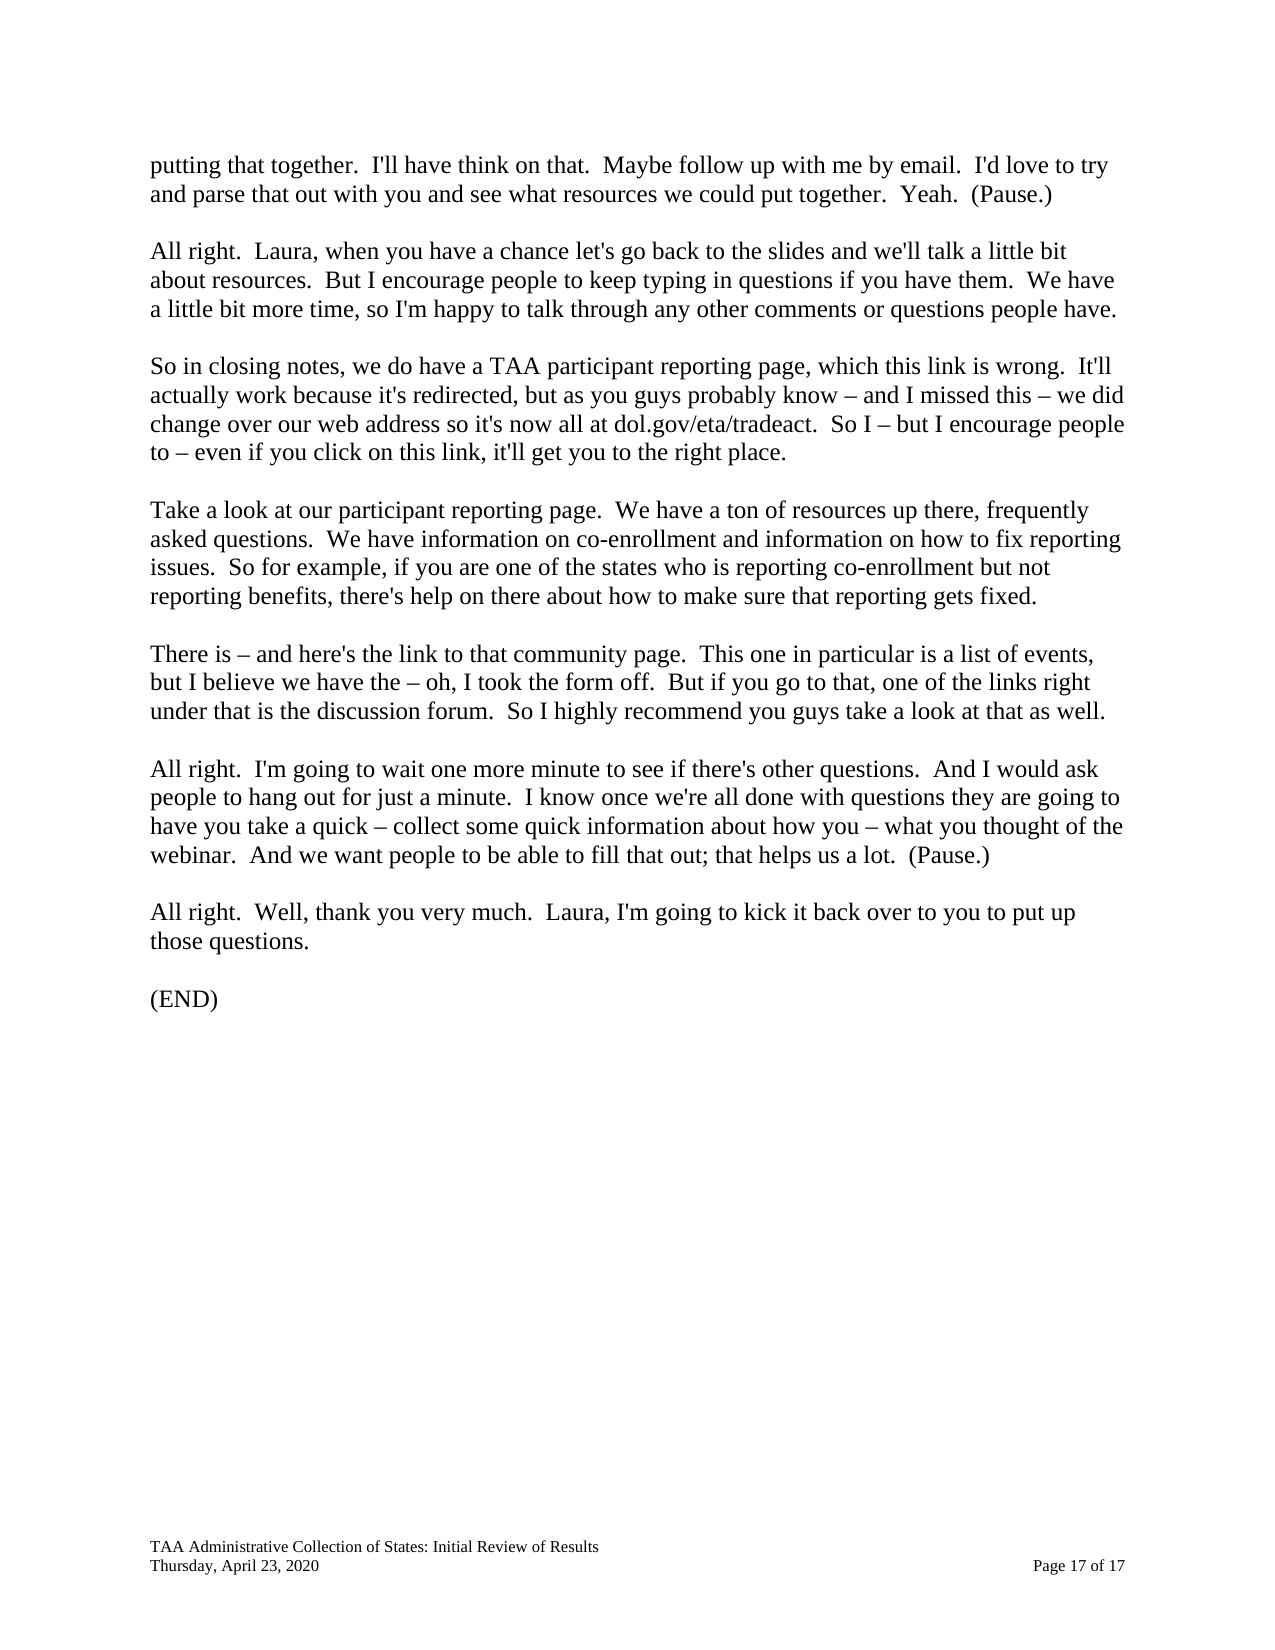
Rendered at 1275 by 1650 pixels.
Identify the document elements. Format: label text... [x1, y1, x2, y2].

text All right. Laura, when you have a chance let's go back to the slides and we'll talk a little bit about resources. But I encourage people to keep typing in questions if you have them. We have a little bit more time, so I'm happy to talk through any other comments or questions people have. [150, 236, 1125, 322]
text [150, 150, 1125, 207]
text Take a look at our participant reporting page. We have a ton of resources up there, frequently asked questions. We have information on co-enrollment and information on how to fix reporting issues. So for example, if you are one of the states who is reporting co-enrollment but not reporting benefits, there's help on there about how to make sure that reporting gets fixed. [150, 495, 1125, 610]
text There is – and here's the link to that community page. This one in particular is a list of events, but I believe we have the – oh, I took the form off. But if you go to that, one of the links right under that is the discussion forum. So I highly recommend you guys take a look at that as well. [150, 639, 1125, 725]
text (END) [150, 984, 1125, 1012]
text All right. I'm going to wait one more minute to see if there's other questions. And I would ask people to hang out for just a minute. I know once we're all done with questions they are going to have you take a quick – collect some quick information about how you – what you thought of the webinar. And we want people to be able to fill that out; that helps us a lot. (Pause.) [150, 754, 1125, 869]
text All right. Well, thank you very much. Laura, I'm going to kick it back over to you to put up those questions. [150, 897, 1125, 955]
text So in closing notes, we do have a TAA participant reporting page, which this link is wrong. It'll actually work because it's redirected, but as you guys probably know – and I missed this – we did change over our web address so it's now all at dol.gov/eta/tradeact. So I – but I encourage people to – even if you click on this link, it'll get you to the right place. [150, 351, 1125, 466]
